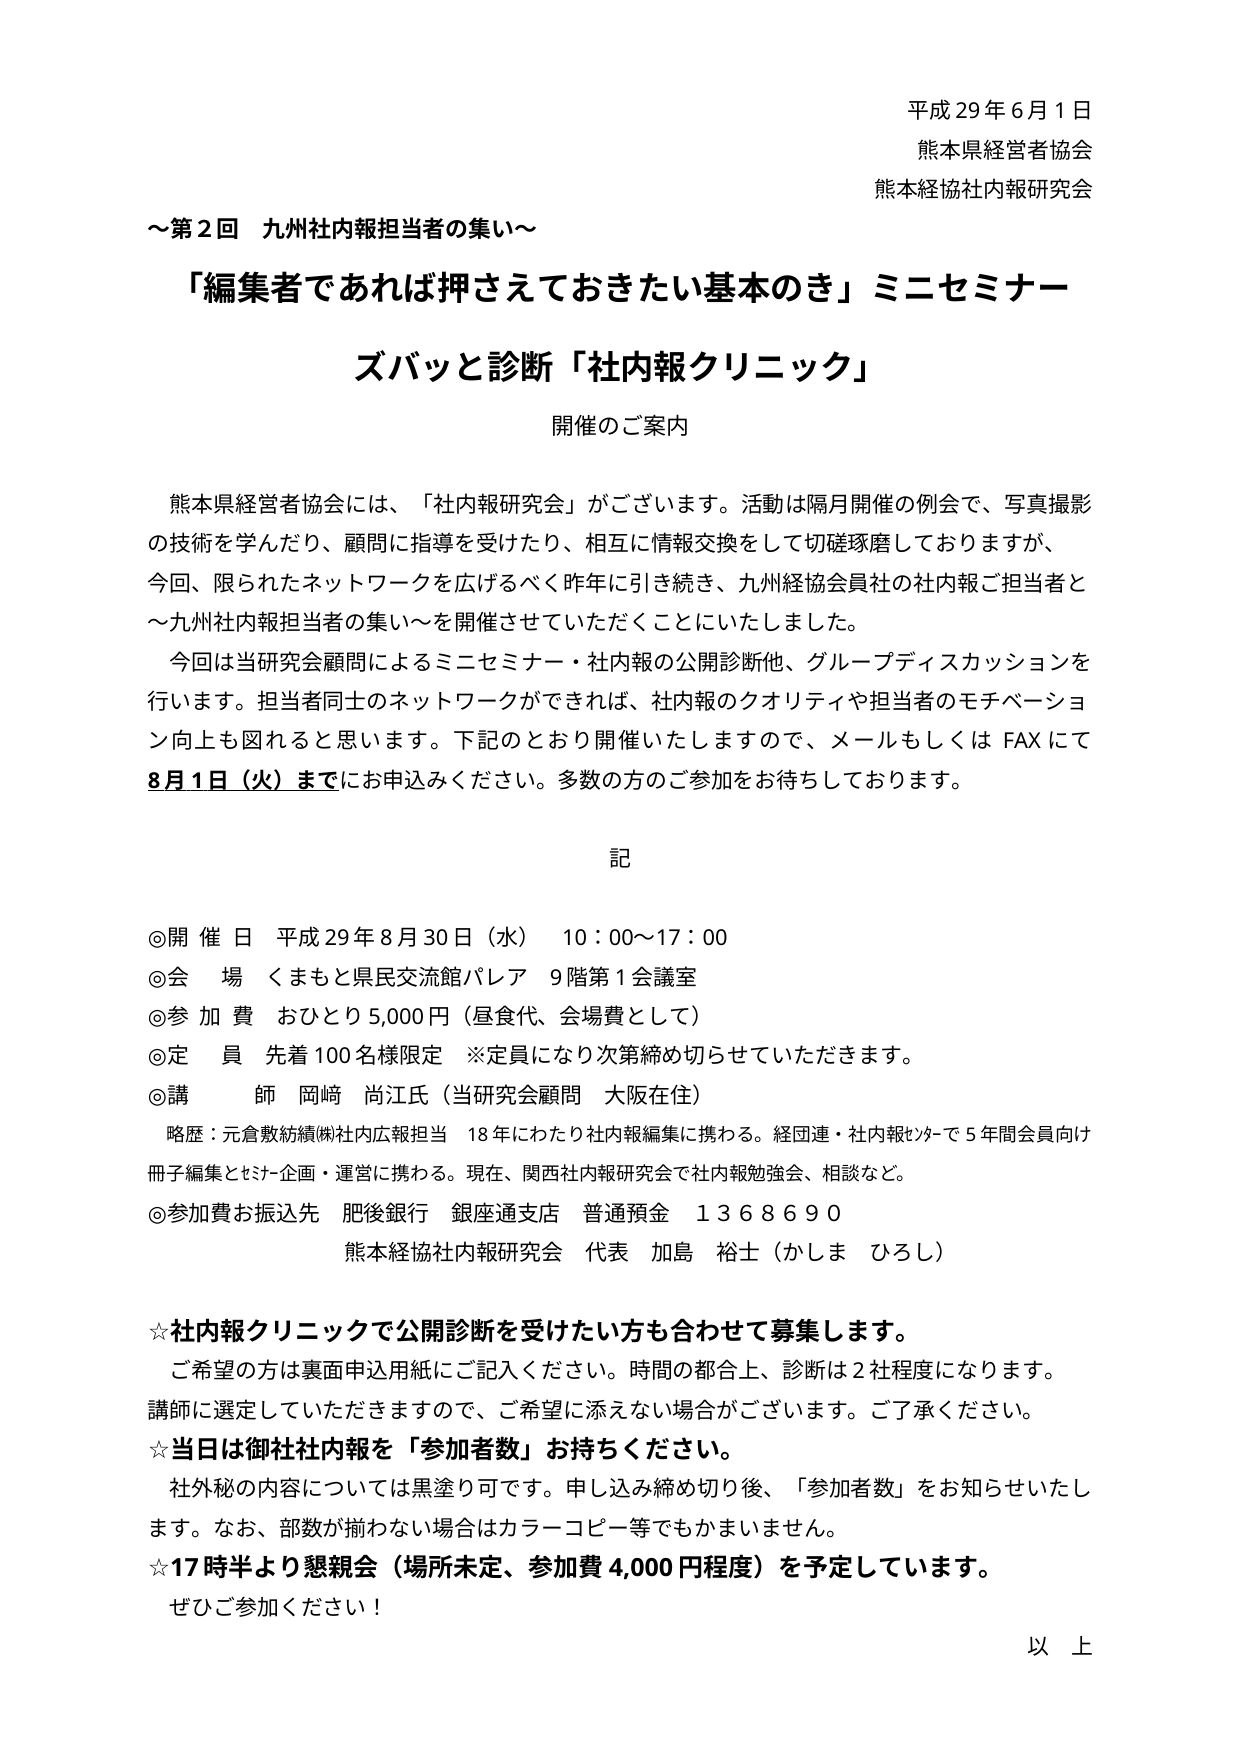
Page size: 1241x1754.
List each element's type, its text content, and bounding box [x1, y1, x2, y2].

text ☆当日は御社社内報を「参加者数」お持ちください。 [148, 1428, 1092, 1468]
text ご希望の方は裏面申込用紙にご記入ください。時間の都合上、診断は2社程度になります。 [148, 1349, 1092, 1389]
text 開催のご案内 [148, 404, 1092, 444]
text ◎定員 先着100名様限定 ※定員になり次第締め切らせていただきます。 [148, 1034, 1092, 1074]
text 今回、限られたネットワークを広げるべく昨年に引き続き、九州経協会員社の社内報ご担当者と～九州社内報担当者の集い～を開催させていただくことにいたしました。 [148, 562, 1092, 641]
text ◎参加費お振込先 肥後銀行 銀座通支店 普通預金 １３６８６９０ [148, 1192, 1092, 1231]
text 熊本県経営者協会には、「社内報研究会」がございます。活動は隔月開催の例会で、写真撮影の技術を学んだり、顧問に指導を受けたり、相互に情報交換をして切磋琢磨しておりますが、 [148, 483, 1092, 562]
text 講師に選定していただきますので、ご希望に添えない場合がございます。ご了承ください。 [148, 1389, 1092, 1428]
text 今回は当研究会顧問によるミニセミナー・社内報の公開診断他、グループディスカッションを行います。担当者同士のネットワークができれば、社内報のクオリティや担当者のモチベーション向上も図れると思います。下記のとおり開催いたしますので、メールもしくはFAXにて 8月1日（火）までにお申込みください。多数の方のご参加をお待ちしております。 [148, 641, 1092, 798]
text 社外秘の内容については黒塗り可です。申し込み締め切り後、「参加者数」をお知らせいたします。なお、部数が揃わない場合はカラーコピー等でもかまいません。 [148, 1468, 1092, 1546]
subtitle 記 [148, 838, 1092, 877]
text 熊本県経営者協会 [148, 129, 1092, 168]
text 熊本経協社内報研究会 代表 加島 裕士（かしま ひろし） [148, 1231, 1092, 1271]
text ◎講 師 岡﨑 尚江氏（当研究会顧問 大阪在住） [148, 1074, 1092, 1113]
text ぜひご参加ください！ [148, 1586, 1092, 1625]
text 略歴：元倉敷紡績㈱社内広報担当 18年にわたり社内報編集に携わる。経団連・社内報ｾﾝﾀｰで5年間会員向け冊子編集とｾﾐﾅｰ企画・運営に携わる。現在、関西社内報研究会で社内報勉強会、相談など。 [148, 1113, 1092, 1192]
text ☆17時半より懇親会（場所未定、参加費4,000円程度）を予定しています。 [148, 1546, 1092, 1586]
text ◎参加費 おひとり5,000円（昼食代、会場費として） [148, 995, 1092, 1034]
text ◎会場 くまもと県民交流館パレア 9階第1会議室 [148, 956, 1092, 995]
text ズバッと診断「社内報クリニック」 [148, 326, 1092, 404]
text 平成29年6月1日 [148, 89, 1092, 129]
text ◎開催日 平成29年8月30日（水） 10：00～17：00 [148, 916, 1092, 956]
text 以 上 [148, 1625, 1092, 1664]
text 「編集者であれば押さえておきたい基本のき」ミニセミナー [148, 247, 1092, 326]
text 熊本経協社内報研究会 [148, 168, 1092, 208]
text ～第２回 九州社内報担当者の集い～ [148, 208, 1092, 247]
text ☆社内報クリニックで公開診断を受けたい方も合わせて募集します。 [148, 1310, 1092, 1349]
